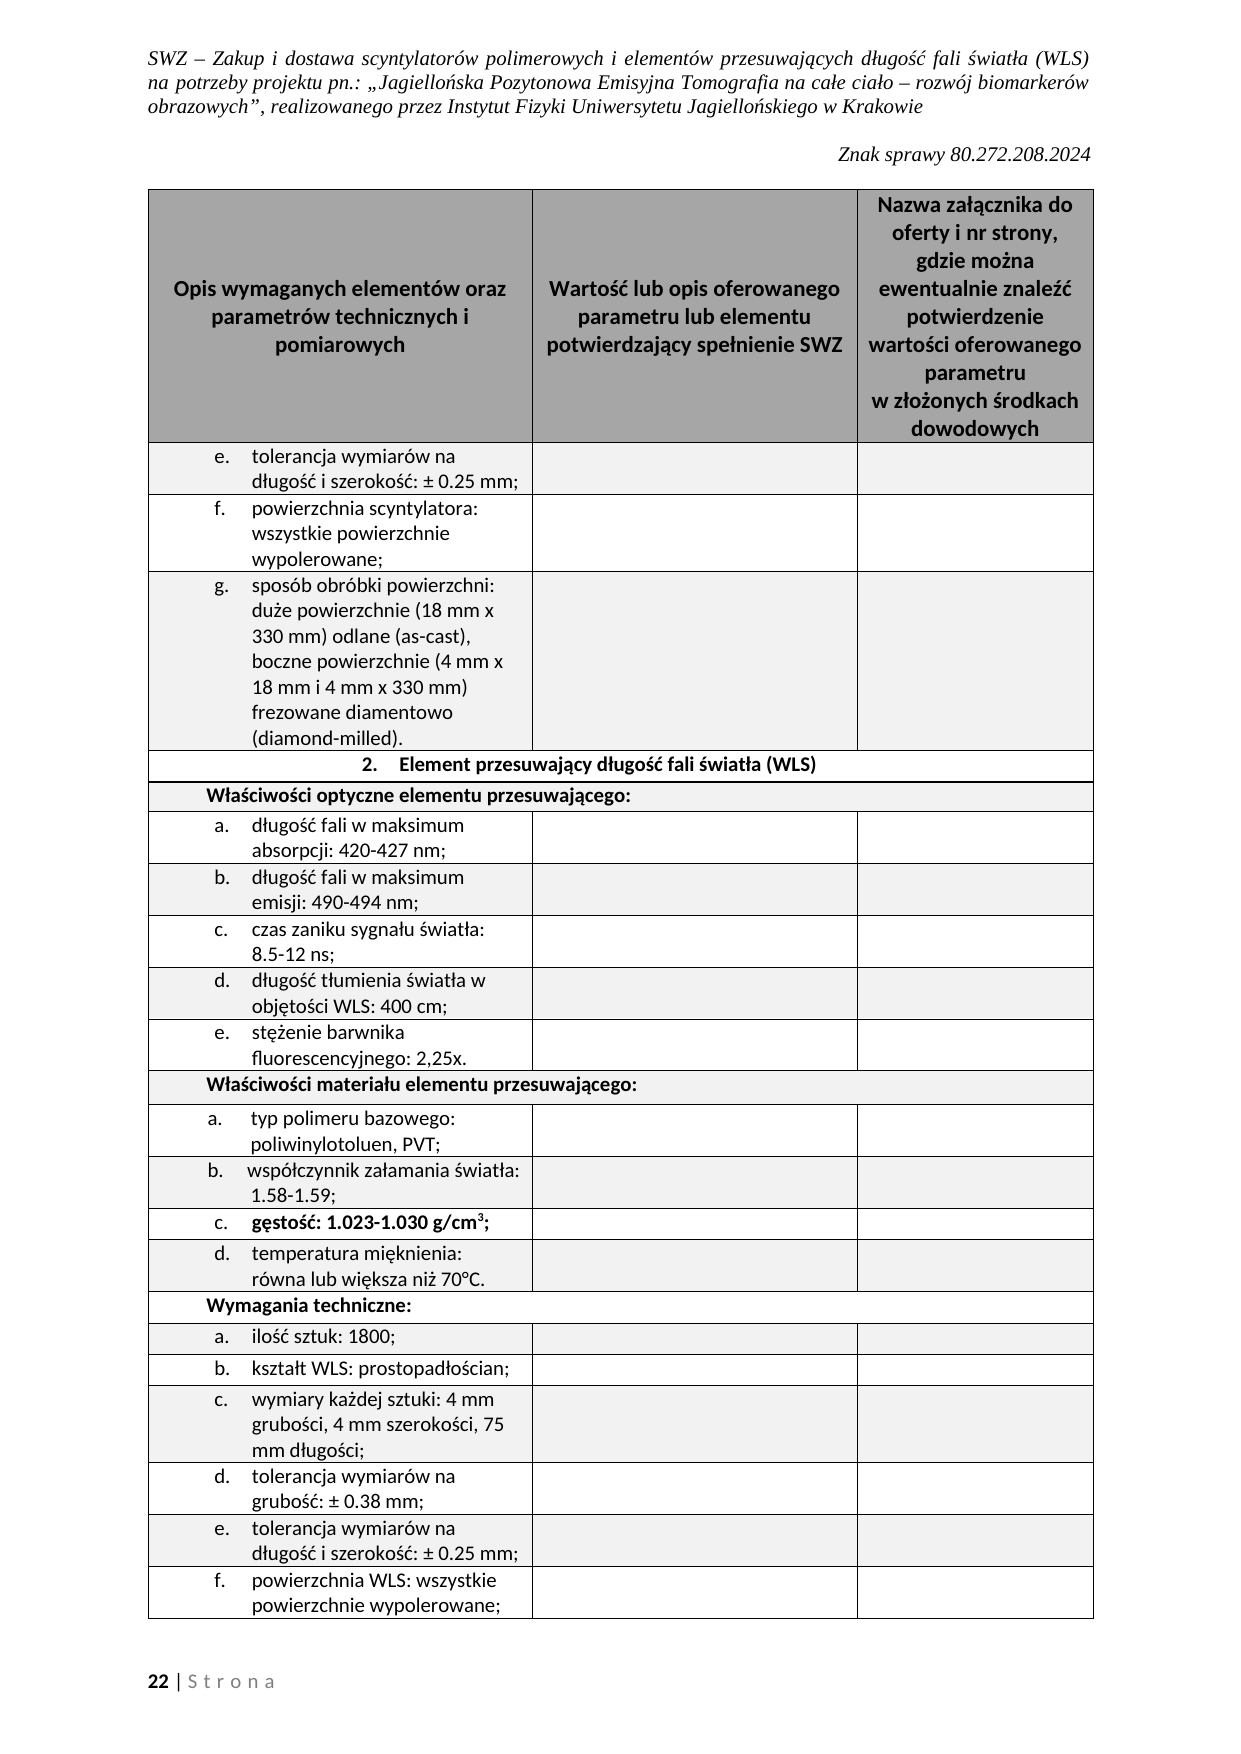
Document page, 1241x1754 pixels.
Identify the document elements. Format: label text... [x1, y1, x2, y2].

table_cell [858, 1157, 1093, 1208]
table_cell czas zaniku sygnału światła: 8.5-12 ns; [149, 916, 532, 967]
table_cell [533, 916, 857, 967]
table_header Wartość lub opis oferowanego parametru lub elementu potwierdzający spełnienie SWZ [533, 190, 857, 442]
table_cell [858, 1355, 1093, 1385]
table_cell [858, 1515, 1093, 1566]
table_cell [533, 1020, 857, 1070]
table_cell Wymagania techniczne: [149, 1292, 1093, 1322]
table_cell [858, 1020, 1093, 1070]
table_cell [858, 1324, 1093, 1354]
table_cell Element przesuwający długość fali światła (WLS) [149, 751, 1093, 781]
table_cell powierzchnia scyntylatora: wszystkie powierzchnie wypolerowane; [149, 495, 532, 571]
table_cell stężenie barwnika fluorescencyjnego: 2,25x. [149, 1020, 532, 1070]
table_cell a. typ polimeru bazowego: poliwinylotoluen, PVT; [149, 1105, 532, 1156]
table_cell [858, 812, 1093, 863]
table_cell tolerancja wymiarów na długość i szerokość: ± 0.25 mm; [149, 443, 532, 494]
table_cell [858, 916, 1093, 967]
table_cell Właściwości optyczne elementu przesuwającego: [149, 783, 1093, 811]
table_cell [533, 1386, 857, 1462]
table_cell [858, 1240, 1093, 1291]
table_cell [533, 1355, 857, 1385]
table_cell długość fali w maksimum absorpcji: 420-427 nm; [149, 812, 532, 863]
table_cell [533, 864, 857, 915]
table_cell [533, 1324, 857, 1354]
table_cell [858, 1463, 1093, 1514]
table_cell [533, 1209, 857, 1239]
table_cell długość fali w maksimum emisji: 490-494 nm; [149, 864, 532, 915]
table_cell ilość sztuk: 1800; [149, 1324, 532, 1354]
table_header Opis wymaganych elementów oraz parametrów technicznych i pomiarowych [149, 190, 532, 442]
table_cell gęstość: 1.023-1.030 g/cm3; [149, 1209, 532, 1239]
table_cell [858, 572, 1093, 750]
table_cell [858, 864, 1093, 915]
table_cell [533, 1157, 857, 1208]
table_cell [533, 1240, 857, 1291]
table_cell [858, 443, 1093, 494]
table_cell [858, 968, 1093, 1018]
table_cell temperatura mięknienia: równa lub większa niż 70°C. [149, 1240, 532, 1291]
table_cell b. współczynnik załamania światła: 1.58-1.59; [149, 1157, 532, 1208]
table_cell powierzchnia WLS: wszystkie powierzchnie wypolerowane; [149, 1567, 532, 1618]
table_cell [533, 1515, 857, 1566]
table_cell [858, 1567, 1093, 1618]
table_cell [858, 495, 1093, 571]
table_cell tolerancja wymiarów na długość i szerokość: ± 0.25 mm; [149, 1515, 532, 1566]
table_cell [858, 1209, 1093, 1239]
table_cell [533, 812, 857, 863]
table_cell [858, 1105, 1093, 1156]
table_cell Właściwości materiału elementu przesuwającego: [149, 1071, 1093, 1104]
table_cell tolerancja wymiarów na grubość: ± 0.38 mm; [149, 1463, 532, 1514]
table_cell [533, 1463, 857, 1514]
table_cell [533, 443, 857, 494]
table_cell [533, 1105, 857, 1156]
table_cell [533, 968, 857, 1018]
table_cell [533, 1567, 857, 1618]
table_cell kształt WLS: prostopadłościan; [149, 1355, 532, 1385]
table_cell wymiary każdej sztuki: 4 mm grubości, 4 mm szerokości, 75 mm długości; [149, 1386, 532, 1462]
table_cell [858, 1386, 1093, 1462]
table_cell [533, 495, 857, 571]
table_cell [533, 572, 857, 750]
table_cell długość tłumienia światła w objętości WLS: 400 cm; [149, 968, 532, 1018]
table_header Nazwa załącznika do oferty i nr strony, gdzie można ewentualnie znaleźć potwierdzenie wartości oferowanego parametru w złożonych środkach dowodowych [858, 190, 1093, 442]
table_cell sposób obróbki powierzchni: duże powierzchnie (18 mm x 330 mm) odlane (as-cast), boczne powierzchnie (4 mm x 18 mm i 4 mm x 330 mm) frezowane diamentowo (diamond-milled). [149, 572, 532, 750]
